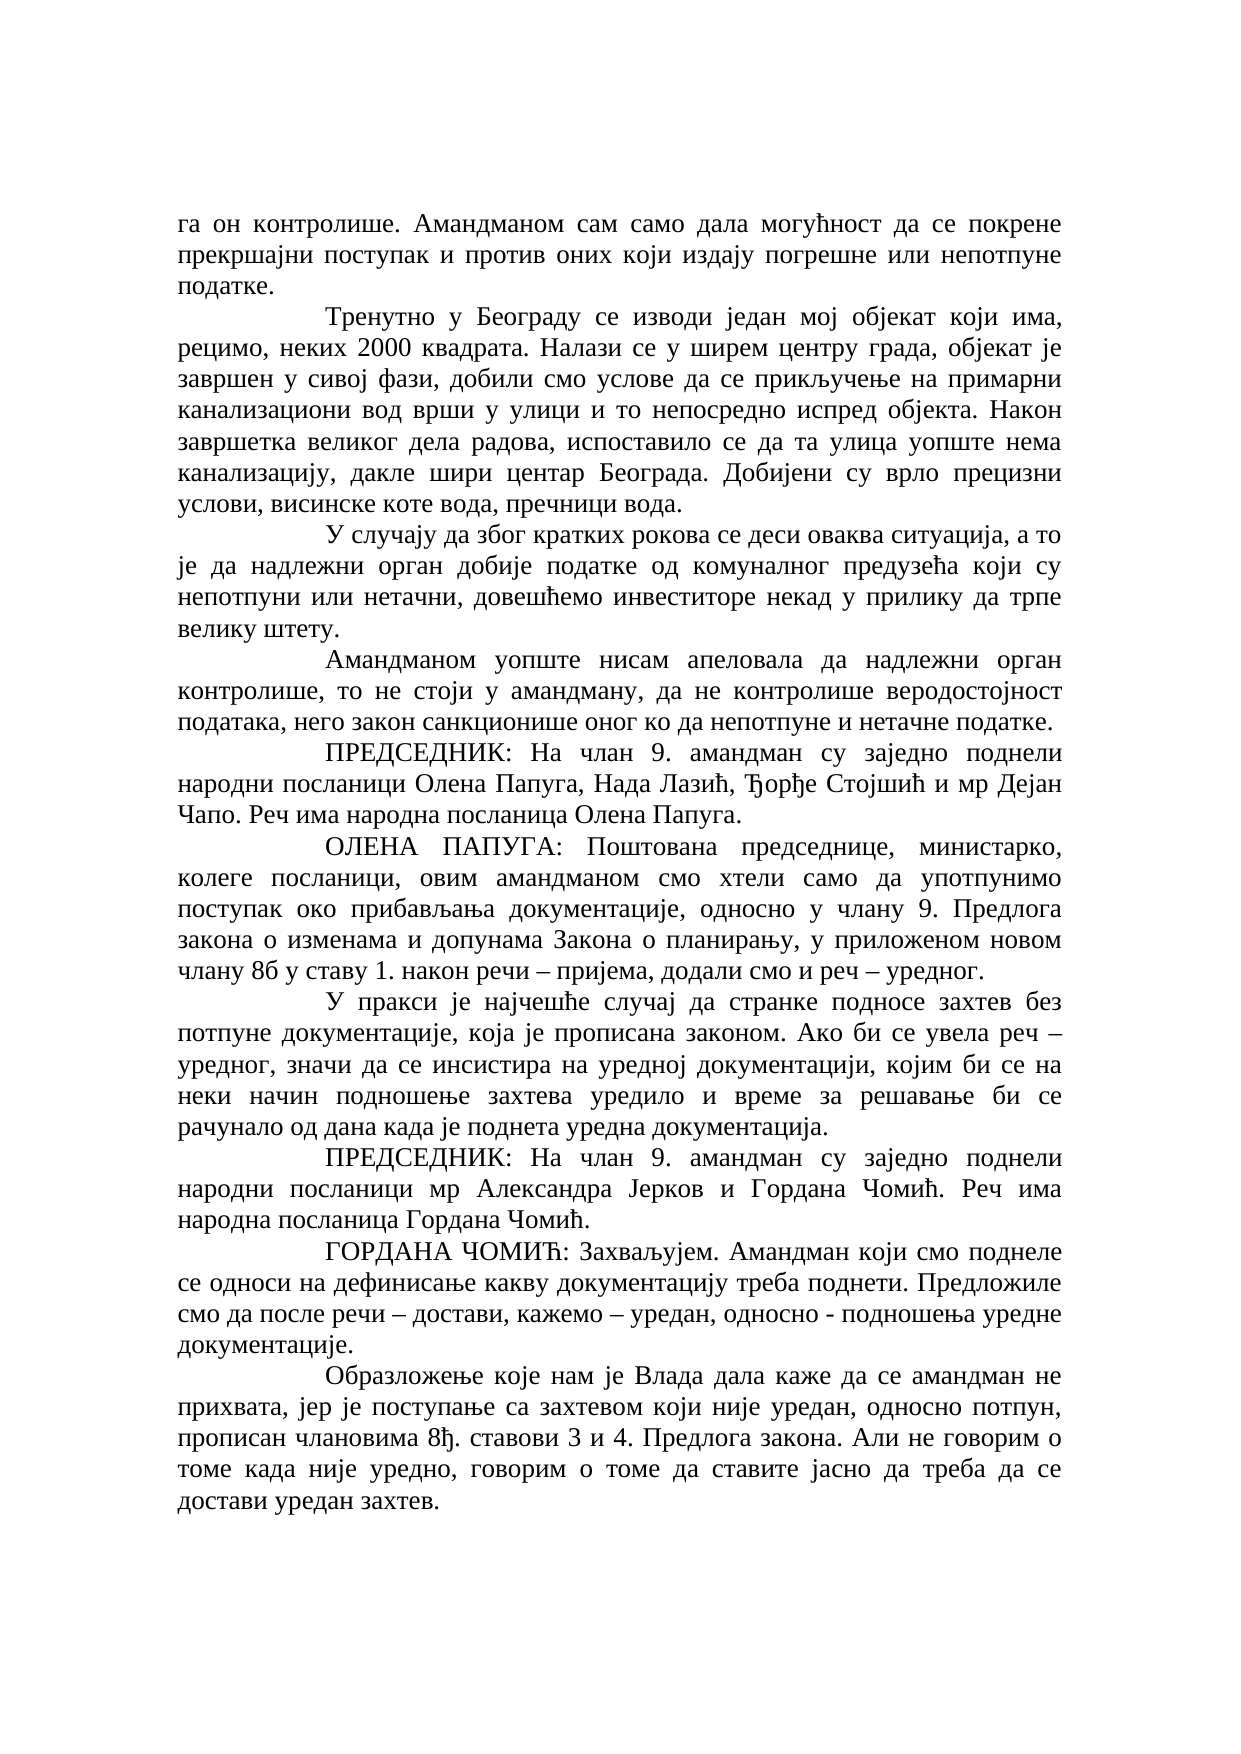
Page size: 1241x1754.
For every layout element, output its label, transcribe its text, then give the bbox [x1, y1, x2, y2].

text Образложење које нам је Влада дала каже да се амандман не прихвата, јер је поступање са захтевом који није уредан, односно потпун, прописан члановима 8ђ. ставови 3 и 4. Предлога закона. Али не говорим о томе када није уредно, говорим о томе да ставите јасно да треба да се достави уредан захтев. [177, 1359, 1063, 1515]
text ПРЕДСЕДНИК: На члан 9. амандман су заједно поднели народни посланици Олена Папуга, Нада Лазић, Ђорђе Стојшић и мр Дејан Чапо. Реч има народна посланица Олена Папуга. [177, 736, 1063, 830]
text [177, 207, 1063, 300]
text ГОРДАНА ЧОМИЋ: Захваљујем. Амандман који смо поднеле се односи на дефинисање какву документацију треба поднети. Предложиле смо да после речи – достави, кажемо – уредан, односно - подношења уредне документације. [177, 1234, 1063, 1359]
text ОЛЕНА ПАПУГА: Поштована председнице, министарко, колеге посланици, овим амандманом смо хтели само да употпунимо поступак око прибављања документације, односно у члану 9. Предлога закона о изменама и допунама Закона о планирању, у приложеном новом члану 8б у ставу 1. након речи – пријема, додали смо и реч – уредног. [177, 830, 1063, 985]
text Амандманом уопште нисам апеловала да надлежни орган контролише, то не стоји у амандману, да не контролише веродостојност података, него закон санкционише оног ко да непотпуне и нетачне податке. [177, 643, 1063, 736]
text Тренутно у Београду се изводи један мој објекат који има, рецимо, неких 2000 квадрата. Налази се у ширем центру града, објекат је завршен у сивој фази, добили смо услове да се прикључење на примарни канализациони вод врши у улици и то непосредно испред објекта. Након завршетка великог дела радова, испоставило се да та улица уопште нема канализацију, дакле шири центар Београда. Добијени су врло прецизни услови, висинске коте вода, пречници вода. [177, 300, 1063, 518]
text У пракси је најчешће случај да странке подносе захтев без потпуне документације, која је прописана законом. Ако би се увела реч –уредног, значи да се инсистира на уредној документацији, којим би се на неки начин подношење захтева уредило и време за решавање би се рачунало од дана када је поднета уредна документација. [177, 985, 1063, 1141]
text ПРЕДСЕДНИК: На члан 9. амандман су заједно поднели народни посланици мр Александра Јерков и Гордана Чомић. Реч има народна посланица Гордана Чомић. [177, 1141, 1063, 1234]
text У случају да због кратких рокова се деси оваква ситуација, а то је да надлежни орган добије податке од комуналног предузећа који су непотпуни или нетачни, довешћемо инвеститоре некад у прилику да трпе велику штету. [177, 518, 1063, 643]
